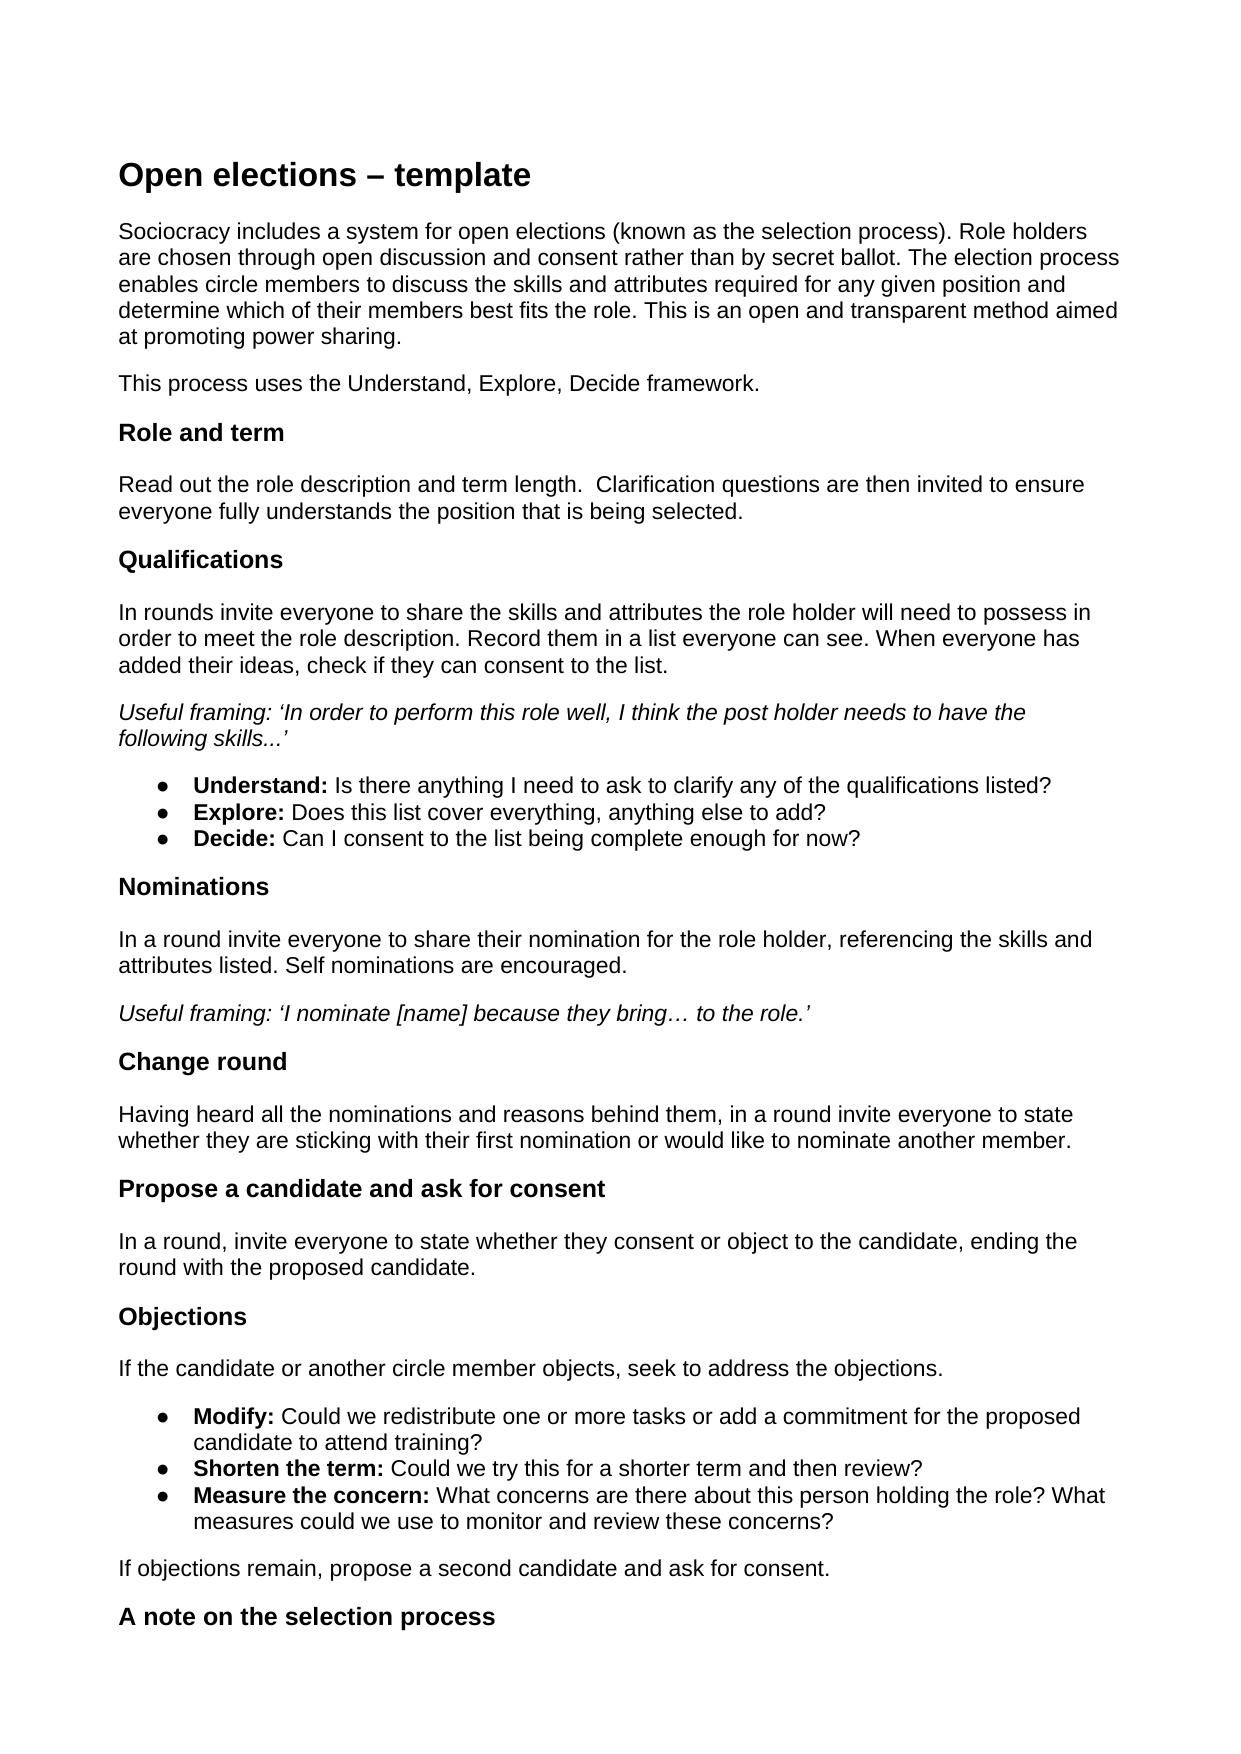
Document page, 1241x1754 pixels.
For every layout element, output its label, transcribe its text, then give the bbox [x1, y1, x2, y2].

list Shorten the term: Could we try this for a shorter term and then review? [156, 1455, 1122, 1482]
text Useful framing: ‘In order to perform this role well, I think the post holder needs to have the following skills...’ [118, 699, 1122, 751]
text If the candidate or another circle member objects, seek to address the objections. [118, 1355, 1122, 1382]
subtitle Open elections – template [118, 156, 1122, 194]
text This process uses the Understand, Explore, Decide framework. [118, 370, 1122, 397]
subtitle Role and term [118, 418, 1122, 446]
text Sociocracy includes a system for open elections (known as the selection process). Role holders are chosen through open discussion and consent rather than by secret ballot. The election process enables circle members to discuss the skills and attributes required for any given position and determine which of their members best fits the role. This is an open and transparent method aimed at promoting power sharing. [118, 218, 1122, 349]
text Read out the role description and term length. Clarification questions are then invited to ensure everyone fully understands the position that is being selected. [118, 471, 1122, 524]
text In a round invite everyone to share their nomination for the role holder, referencing the skills and attributes listed. Self nominations are encouraged. [118, 926, 1122, 979]
text In a round, invite everyone to state whether they consent or object to the candidate, ending the round with the proposed candidate. [118, 1228, 1122, 1281]
list Explore: Does this list cover everything, anything else to add? [156, 799, 1122, 825]
text Useful framing: ‘I nominate [name] because they bring… to the role.’ [118, 999, 1122, 1026]
list Modify: Could we redistribute one or more tasks or add a commitment for the proposed candidate to attend training? [156, 1403, 1122, 1455]
subtitle Propose a candidate and ask for consent [118, 1174, 1122, 1203]
text Having heard all the nominations and reasons behind them, in a round invite everyone to state whether they are sticking with their first nomination or would like to nominate another member. [118, 1101, 1122, 1153]
subtitle Nominations [118, 872, 1122, 901]
subtitle A note on the selection process [118, 1602, 1122, 1631]
subtitle Qualifications [118, 545, 1122, 574]
list Measure the concern: What concerns are there about this person holding the role? What measures could we use to monitor and review these concerns? [156, 1482, 1122, 1534]
text In rounds invite everyone to share the skills and attributes the role holder will need to possess in order to meet the role description. Record them in a list everyone can see. When everyone has added their ideas, check if they can consent to the list. [118, 599, 1122, 678]
text If objections remain, propose a second candidate and ask for consent. [118, 1555, 1122, 1582]
list Decide: Can I consent to the list being complete enough for now? [156, 825, 1122, 851]
list Understand: Is there anything I need to ask to clarify any of the qualifications listed? [156, 772, 1122, 799]
subtitle Change round [118, 1047, 1122, 1076]
subtitle Objections [118, 1302, 1122, 1330]
